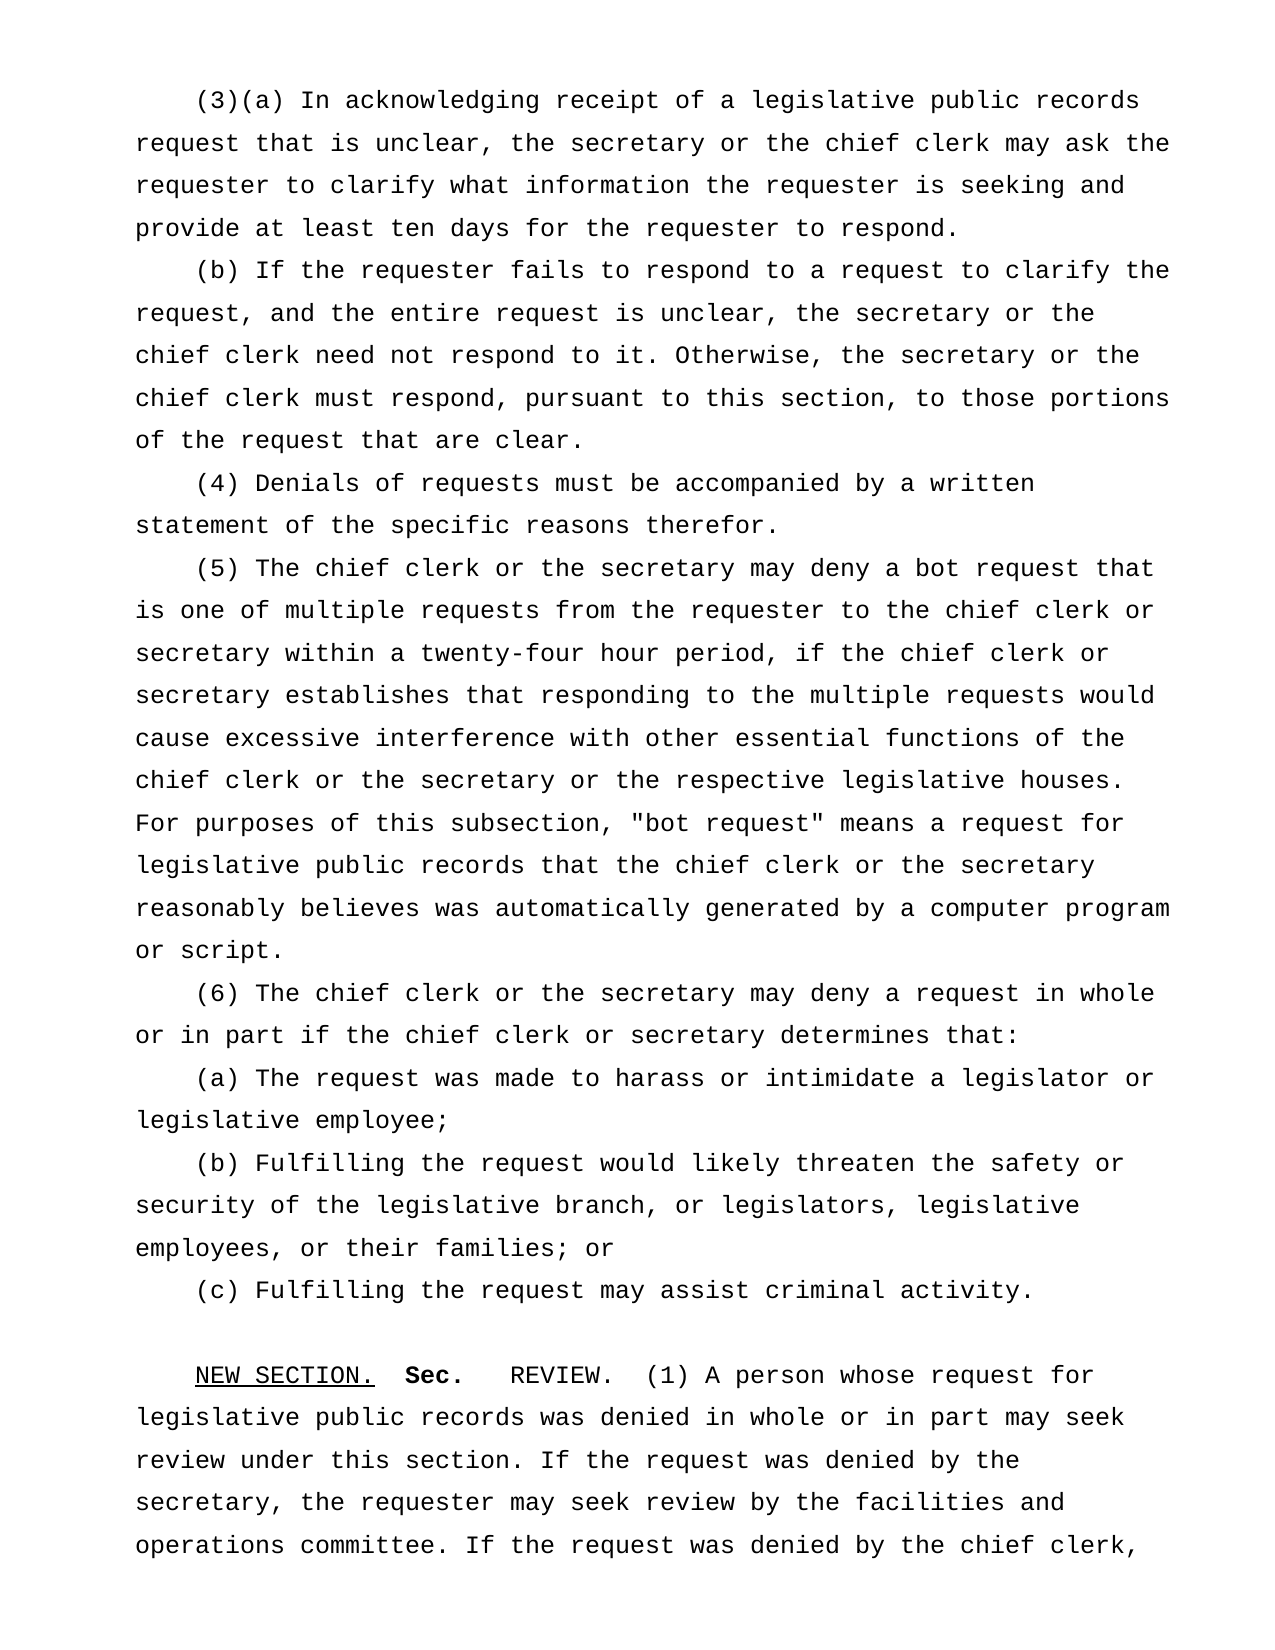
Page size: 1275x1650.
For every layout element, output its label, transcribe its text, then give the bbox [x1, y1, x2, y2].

text (b) If the requester fails to respond to a request to clarify the request, and the entire request is unclear, the secretary or the chief clerk need not respond to it. Otherwise, the secretary or the chief clerk must respond, pursuant to this section, to those portions of the request that are clear. [135, 245, 1170, 457]
text (a) The request was made to harass or intimidate a legislator or legislative employee; [135, 1052, 1170, 1137]
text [135, 1349, 1170, 1562]
text (5) The chief clerk or the secretary may deny a bot request that is one of multiple requests from the requester to the chief clerk or secretary within a twenty-four hour period, if the chief clerk or secretary establishes that responding to the multiple requests would cause excessive interference with other essential functions of the chief clerk or the secretary or the respective legislative houses. For purposes of this subsection, "bot request" means a request for legislative public records that the chief clerk or the secretary reasonably believes was automatically generated by a computer program or script. [135, 542, 1170, 967]
text (6) The chief clerk or the secretary may deny a request in whole or in part if the chief clerk or secretary determines that: [135, 967, 1170, 1052]
text (c) Fulfilling the request may assist criminal activity. [135, 1265, 1170, 1307]
text (3)(a) In acknowledging receipt of a legislative public records request that is unclear, the secretary or the chief clerk may ask the requester to clarify what information the requester is seeking and provide at least ten days for the requester to respond. [135, 75, 1170, 245]
text (b) Fulfilling the request would likely threaten the safety or security of the legislative branch, or legislators, legislative employees, or their families; or [135, 1137, 1170, 1265]
text (4) Denials of requests must be accompanied by a written statement of the specific reasons therefor. [135, 457, 1170, 542]
